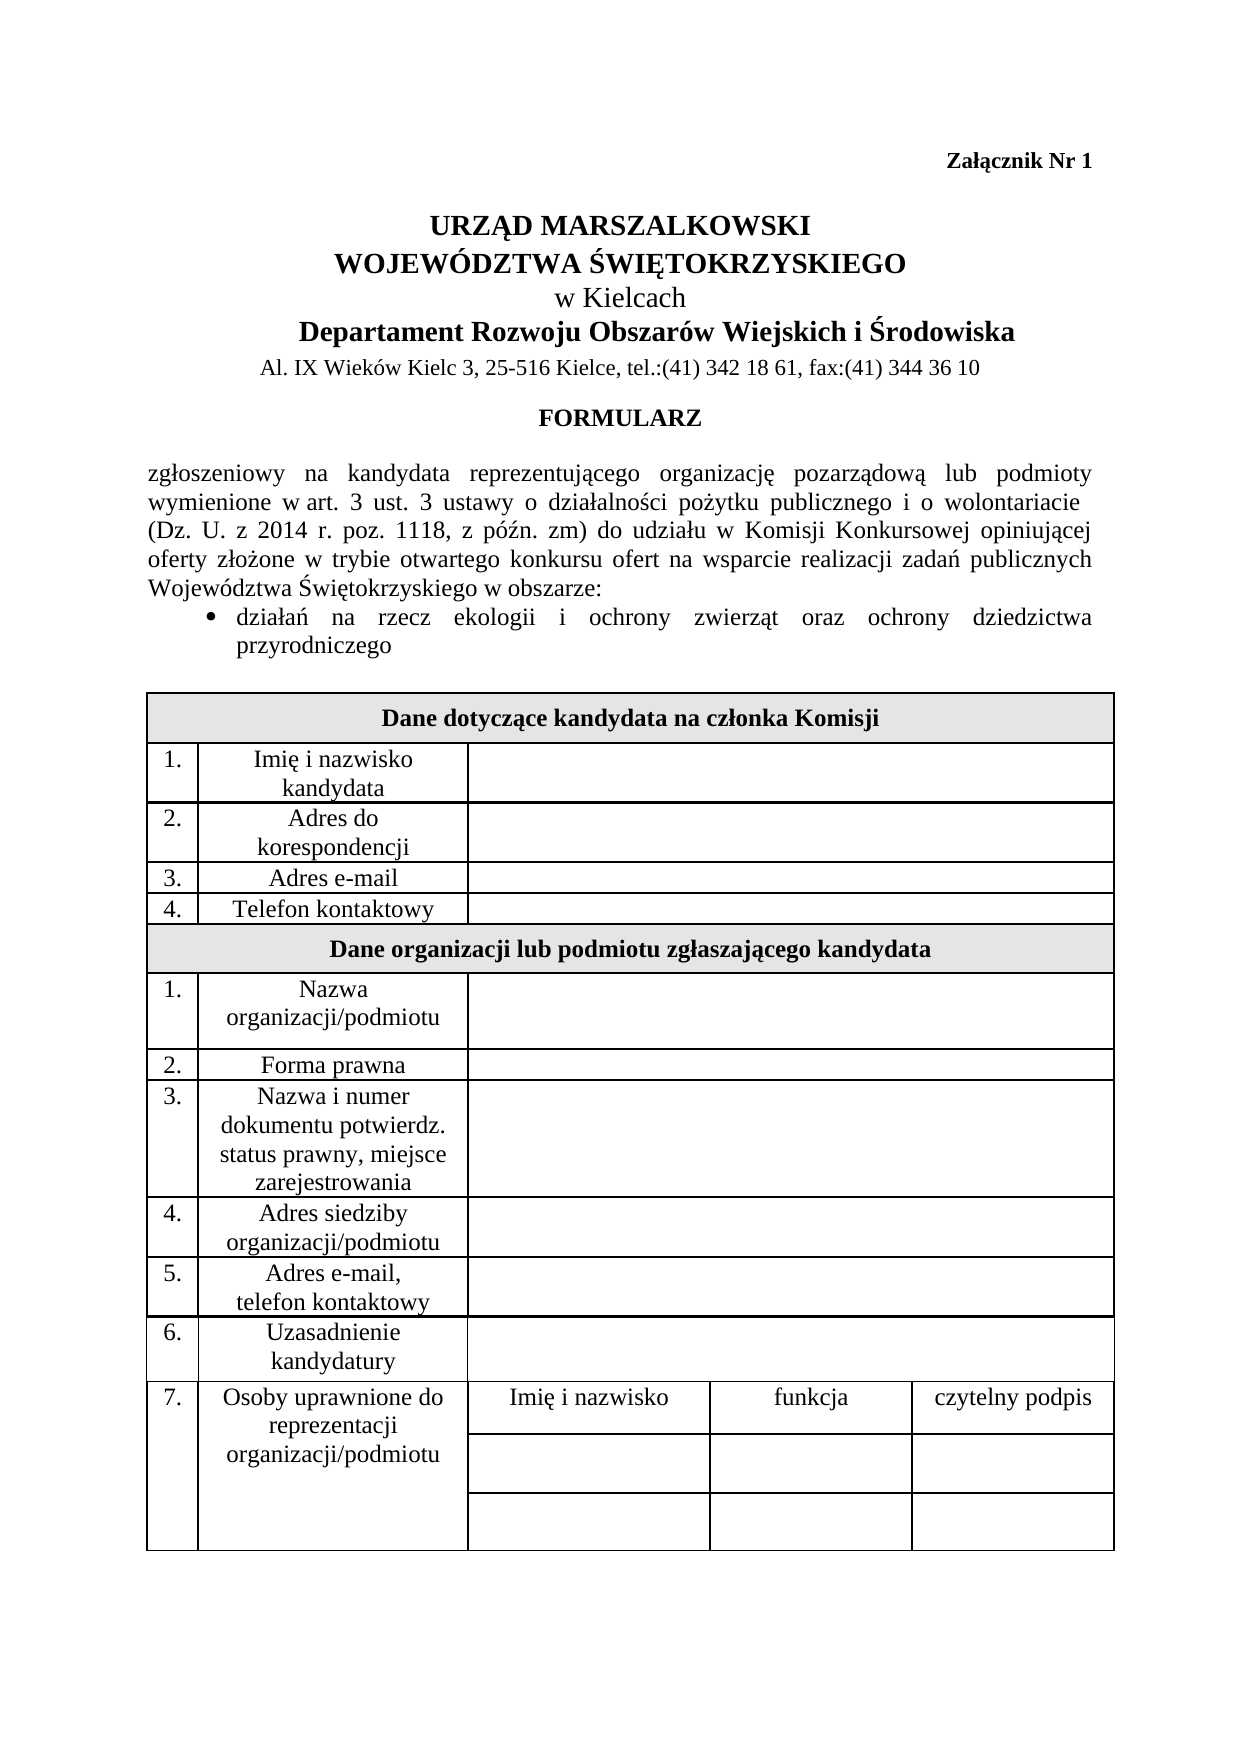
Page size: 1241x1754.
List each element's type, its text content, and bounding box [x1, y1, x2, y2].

table_cell Nazwa i numer dokumentu potwierdz. status prawny, miejsce zarejestrowania [199, 1081, 467, 1196]
table_cell Adres siedziby organizacji/podmiotu [199, 1198, 467, 1256]
table_cell [469, 1435, 709, 1492]
table_cell Dane organizacji lub podmiotu zgłaszającego kandydata [148, 925, 1113, 972]
table_cell 1. [148, 744, 197, 801]
table_cell [711, 1435, 911, 1492]
table_cell 7. [148, 1382, 197, 1550]
table_cell Uzasadnienie kandydatury [199, 1318, 467, 1381]
table_cell [469, 894, 1113, 923]
table_cell 2. [148, 1050, 197, 1079]
text Al. IX Wieków Kielc 3, 25-516 Kielce, tel.:(41) 342 18 61, fax:(41) 344 36 10 [148, 354, 1093, 381]
table_cell Imię i nazwisko [469, 1382, 709, 1432]
text FORMULARZ [148, 403, 1093, 432]
table_cell 1. [148, 974, 197, 1048]
table_cell [469, 1258, 1113, 1315]
table_cell Imię i nazwisko kandydata [199, 744, 467, 801]
table_cell [468, 1318, 1114, 1381]
table_cell 6. [147, 1318, 198, 1381]
table_cell Nazwa organizacji/podmiotu [199, 974, 467, 1048]
table_cell [913, 1494, 1113, 1550]
table_cell funkcja [711, 1382, 911, 1432]
text Załącznik Nr 1 [148, 148, 1093, 174]
list działań na rzecz ekologii i ochrony zwierząt oraz ochrony dziedzictwa przyrodniczego [207, 602, 1093, 659]
table_cell 2. [148, 804, 197, 861]
table_cell [469, 1494, 709, 1550]
table_header Dane dotyczące kandydata na członka Komisji [148, 694, 1113, 742]
table_cell [711, 1494, 911, 1550]
table_cell Forma prawna [199, 1050, 467, 1079]
table_cell 3. [148, 1081, 197, 1196]
table_cell Telefon kontaktowy [199, 894, 467, 923]
table_cell 3. [148, 863, 197, 892]
table_cell czytelny podpis [913, 1382, 1113, 1432]
table_cell Adres e-mail, telefon kontaktowy [199, 1258, 467, 1315]
table_cell [469, 863, 1113, 892]
table_cell Adres do korespondencji [199, 804, 467, 861]
text zgłoszeniowy na kandydata reprezentującego organizację pozarządową lub podmioty wymienione w art. 3 ust. 3 ustawy o działalności pożytku publicznego i o wolontariacie (Dz. U. z 2014 r. poz. 1118, z późn. zm) do udziału w Komisji Konkursowej opiniującej oferty złożone w trybie otwartego konkursu ofert na wsparcie realizacji zadań publicznych Województwa Świętokrzyskiego w obszarze: [148, 458, 1093, 602]
table_cell [469, 1198, 1113, 1256]
table_cell [469, 804, 1113, 861]
table_cell [469, 744, 1113, 801]
table_cell Adres e-mail [199, 863, 467, 892]
table_cell [469, 1081, 1113, 1196]
text Departament Rozwoju Obszarów Wiejskich i Środowiska [148, 314, 1093, 347]
table_cell [469, 974, 1113, 1048]
table_cell Osoby uprawnione do reprezentacji organizacji/podmiotu [199, 1382, 467, 1550]
table_cell [469, 1050, 1113, 1079]
table_cell [913, 1435, 1113, 1492]
text WOJEWÓDZTWA ŚWIĘTOKRZYSKIEGO [148, 247, 1093, 280]
text URZĄD MARSZALKOWSKI [148, 208, 1093, 242]
text w Kielcach [148, 280, 1093, 314]
table_cell 4. [148, 1198, 197, 1256]
table_cell 4. [148, 894, 197, 923]
table_cell 5. [148, 1258, 197, 1315]
